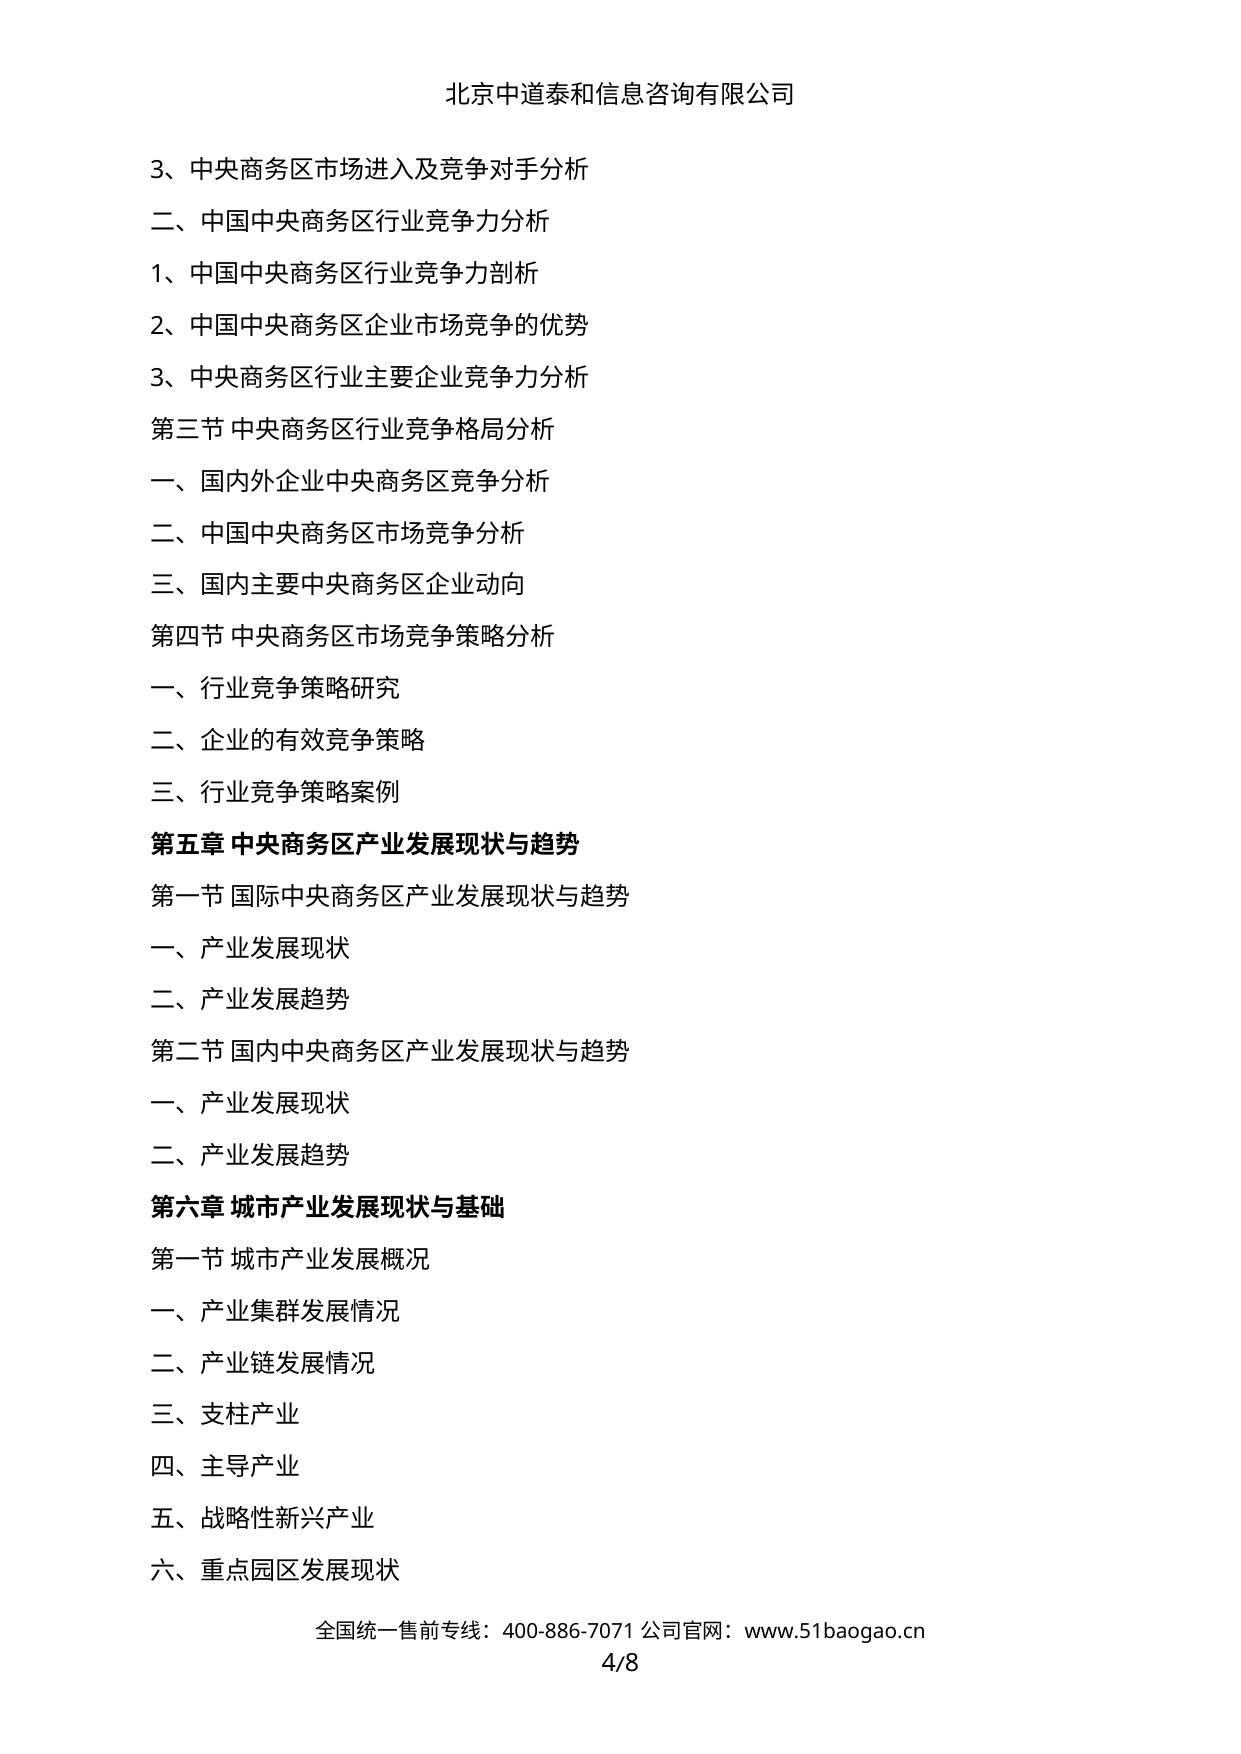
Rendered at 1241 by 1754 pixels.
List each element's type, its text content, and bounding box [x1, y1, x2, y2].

text 六、重点园区发展现状 [150, 1551, 1090, 1587]
text 二、中国中央商务区行业竞争力分析 [150, 202, 1090, 238]
text 第五章 中央商务区产业发展现状与趋势 [150, 824, 1090, 861]
text 二、中国中央商务区市场竞争分析 [150, 513, 1090, 549]
text 第三节 中央商务区行业竞争格局分析 [150, 409, 1090, 446]
text 四、主导产业 [150, 1447, 1090, 1483]
text 3、中央商务区行业主要企业竞争力分析 [150, 357, 1090, 394]
text 一、国内外企业中央商务区竞争分析 [150, 461, 1090, 497]
text 第一节 国际中央商务区产业发展现状与趋势 [150, 876, 1090, 912]
text 三、国内主要中央商务区企业动向 [150, 565, 1090, 601]
text 一、行业竞争策略研究 [150, 669, 1090, 705]
text 二、产业链发展情况 [150, 1343, 1090, 1379]
text 3、中央商务区市场进入及竞争对手分析 [150, 150, 1090, 186]
text 第六章 城市产业发展现状与基础 [150, 1187, 1090, 1224]
text 2、中国中央商务区企业市场竞争的优势 [150, 306, 1090, 342]
text 二、产业发展趋势 [150, 980, 1090, 1016]
text 五、战略性新兴产业 [150, 1499, 1090, 1535]
text 一、产业发展现状 [150, 1084, 1090, 1120]
text 二、产业发展趋势 [150, 1136, 1090, 1172]
text 第四节 中央商务区市场竞争策略分析 [150, 617, 1090, 653]
text 第一节 城市产业发展概况 [150, 1239, 1090, 1276]
text 1、中国中央商务区行业竞争力剖析 [150, 254, 1090, 290]
text 第二节 国内中央商务区产业发展现状与趋势 [150, 1032, 1090, 1068]
text 一、产业集群发展情况 [150, 1291, 1090, 1327]
text 一、产业发展现状 [150, 928, 1090, 964]
text 三、行业竞争策略案例 [150, 772, 1090, 809]
text 二、企业的有效竞争策略 [150, 721, 1090, 757]
text 三、支柱产业 [150, 1395, 1090, 1431]
